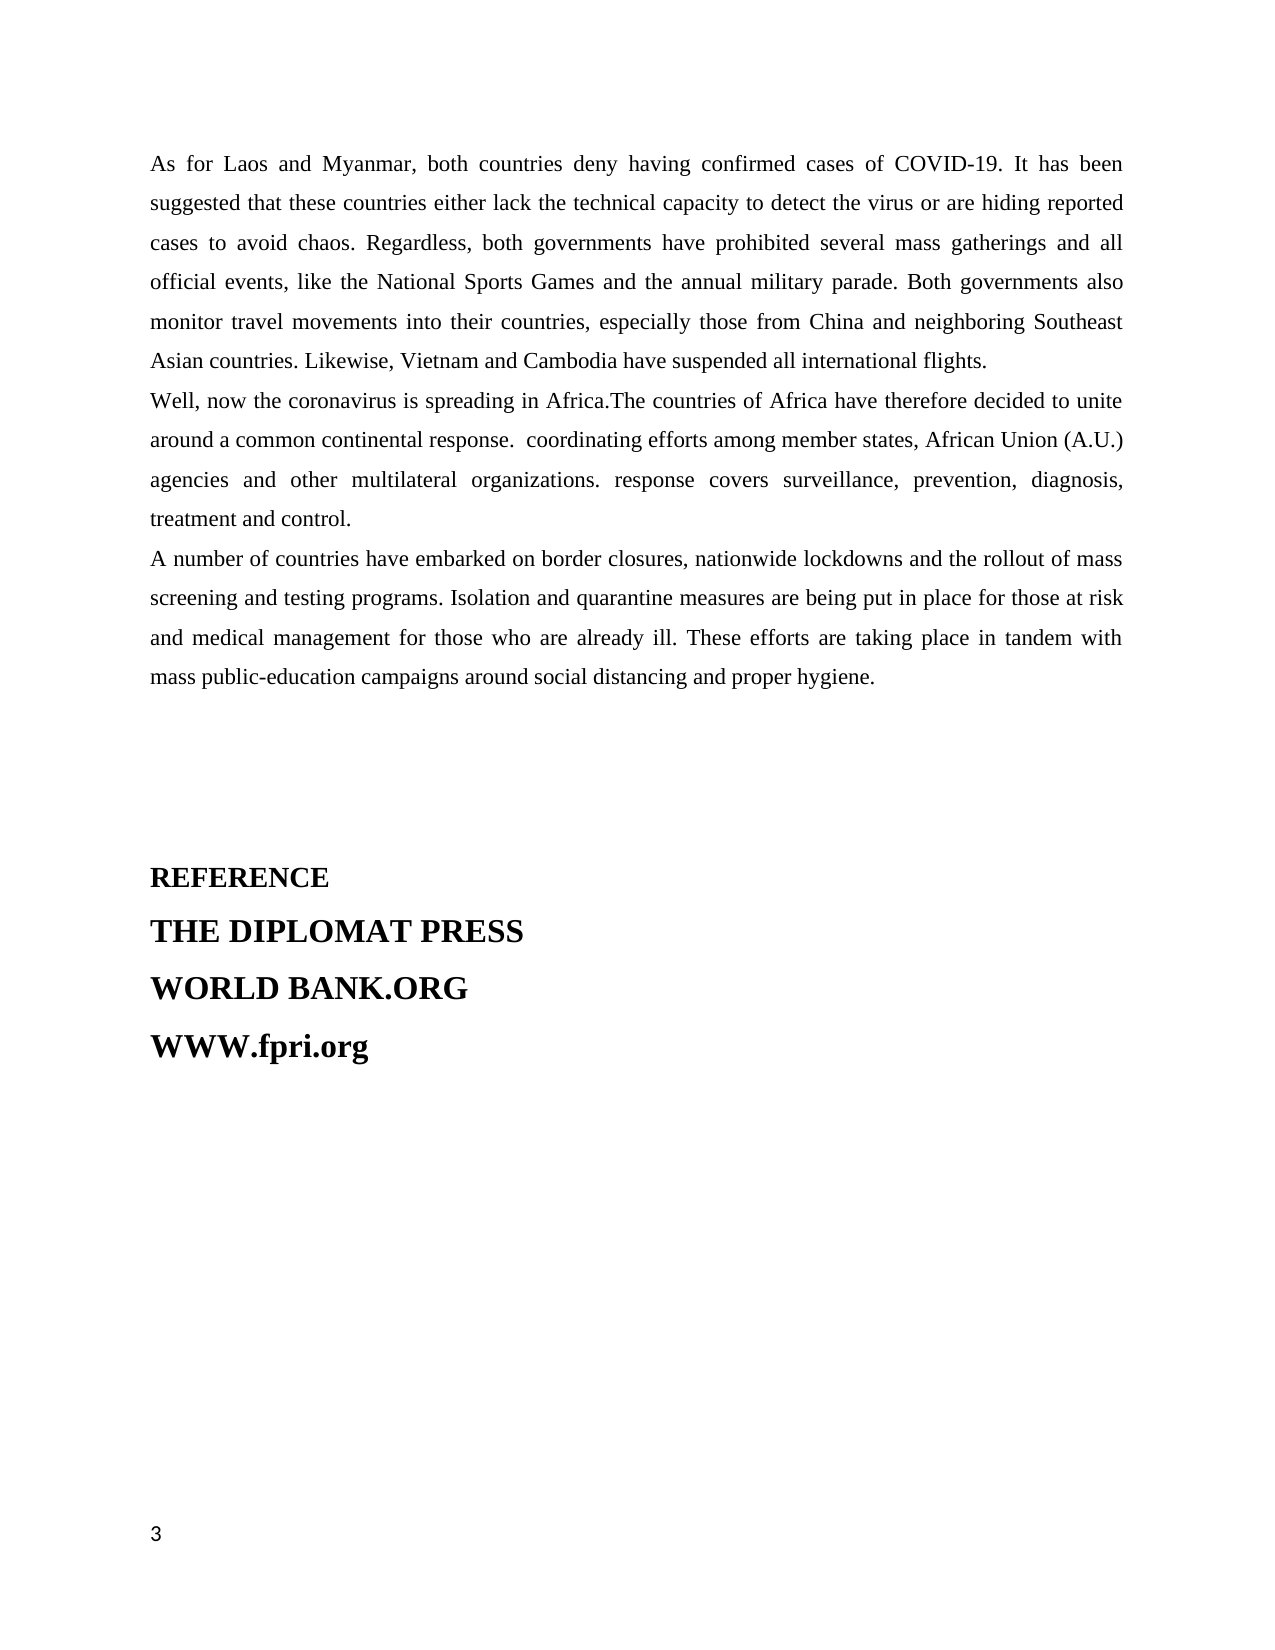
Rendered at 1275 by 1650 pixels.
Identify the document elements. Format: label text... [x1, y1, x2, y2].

text WORLD BANK.ORG [150, 968, 1125, 1007]
text THE DIPLOMAT PRESS [150, 911, 1125, 949]
text A number of countries have embarked on border closures, nationwide lockdowns and the rollout of mass screening and testing programs. Isolation and quarantine measures are being put in place for those at risk and medical management for those who are already ill. These efforts are taking place in tandem with mass public-education campaigns around social distancing and proper hygiene. [150, 545, 1125, 689]
text WWW.fpri.org [150, 1026, 1125, 1064]
text REFERENCE [150, 861, 1125, 894]
text Well, now the coronavirus is spreading in Africa.The countries of Africa have therefore decided to unite around a common continental response. coordinating efforts among member states, African Union (A.U.) agencies and other multilateral organizations. response covers surveillance, prevention, diagnosis, treatment and control. [150, 387, 1125, 532]
text As for Laos and Myanmar, both countries deny having confirmed cases of COVID-19. It has been suggested that these countries either lack the technical capacity to detect the virus or are hiding reported cases to avoid chaos. Regardless, both governments have prohibited several mass gatherings and all official events, like the National Sports Games and the annual military parade. Both governments also monitor travel movements into their countries, especially those from China and neighboring Southeast Asian countries. Likewise, Vietnam and Cambodia have suspended all international flights. [150, 150, 1125, 374]
